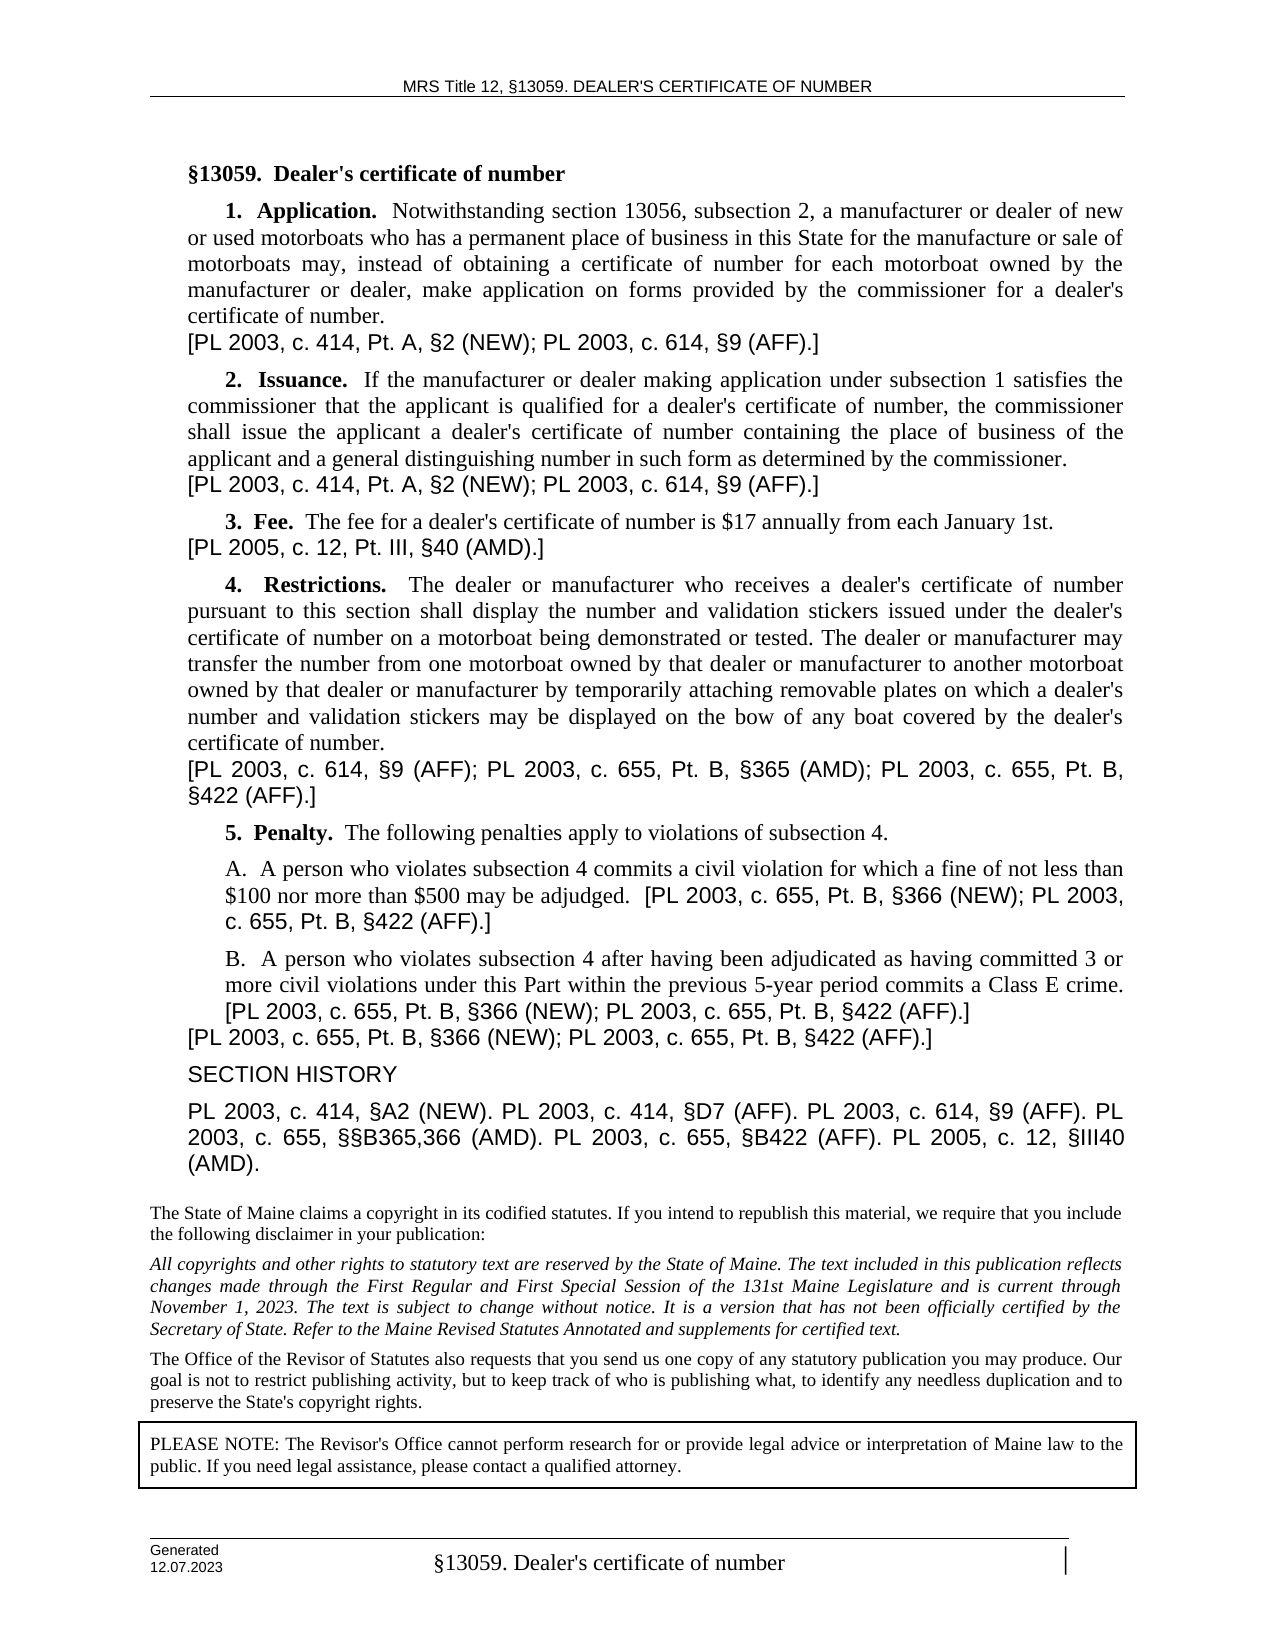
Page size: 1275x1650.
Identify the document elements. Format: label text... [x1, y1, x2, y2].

text PL 2003, c. 414, §A2 (NEW). PL 2003, c. 414, §D7 (AFF). PL 2003, c. 614, §9 (AFF). PL 2003, c. 655, §§B365,366 (AMD). PL 2003, c. 655, §B422 (AFF). PL 2005, c. 12, §III40 (AMD). [187, 1098, 1125, 1177]
text PLEASE NOTE: The Revisor's Office cannot perform research for or provide legal advice or interpretation of Maine law to the public. If you need legal assistance, please contact a qualified attorney. [140, 1423, 1135, 1487]
text [PL 2003, c. 614, §9 (AFF); PL 2003, c. 655, Pt. B, §365 (AMD); PL 2003, c. 655, Pt. B, §422 (AFF).] [187, 756, 1125, 808]
text 2. Issuance. If the manufacturer or dealer making application under subsection 1 satisfies the commissioner that the applicant is qualified for a dealer's certificate of number, the commissioner shall issue the applicant a dealer's certificate of number containing the place of business of the applicant and a general distinguishing number in such form as determined by the commissioner. [187, 366, 1125, 471]
text §13059. Dealer's certificate of number [187, 160, 1125, 187]
text A. A person who violates subsection 4 commits a civil violation for which a fine of not less than $100 nor more than $500 may be adjudged. [PL 2003, c. 655, Pt. B, §366 (NEW); PL 2003, c. 655, Pt. B, §422 (AFF).] [225, 855, 1125, 934]
text 1. Application. Notwithstanding section 13056, subsection 2, a manufacturer or dealer of new or used motorboats who has a permanent place of business in this State for the manufacture or sale of motorboats may, instead of obtaining a certificate of number for each motorboat owned by the manufacturer or dealer, make application on forms provided by the commissioner for a dealer's certificate of number. [187, 197, 1125, 329]
text The State of Maine claims a copyright in its codified statutes. If you intend to republish this material, we require that you include the following disclaimer in your publication: [150, 1202, 1125, 1245]
text SECTION HISTORY [187, 1061, 1125, 1087]
text All copyrights and other rights to statutory text are reserved by the State of Maine. The text included in this publication reflects changes made through the First Regular and First Special Session of the 131st Maine Legislature and is current through November 1, 2023 . The text is subject to change without notice. It is a version that has not been officially certified by the Secretary of State. Refer to the Maine Revised Statutes Annotated and supplements for certified text. [150, 1253, 1125, 1339]
text 4. Restrictions. The dealer or manufacturer who receives a dealer's certificate of number pursuant to this section shall display the number and validation stickers issued under the dealer's certificate of number on a motorboat being demonstrated or tested. The dealer or manufacturer may transfer the number from one motorboat owned by that dealer or manufacturer to another motorboat owned by that dealer or manufacturer by temporarily attaching removable plates on which a dealer's number and validation stickers may be displayed on the bow of any boat covered by the dealer's certificate of number. [187, 571, 1125, 756]
text [PL 2005, c. 12, Pt. III, §40 (AMD).] [187, 534, 1125, 561]
text 3. Fee. The fee for a dealer's certificate of number is $17 annually from each January 1st. [187, 508, 1125, 534]
text 5. Penalty. The following penalties apply to violations of subsection 4. [187, 819, 1125, 845]
text The Office of the Revisor of Statutes also requests that you send us one copy of any statutory publication you may produce. Our goal is not to restrict publishing activity, but to keep track of who is publishing what, to identify any needless duplication and to preserve the State's copyright rights. [150, 1348, 1125, 1412]
text B. A person who violates subsection 4 after having been adjudicated as having committed 3 or more civil violations under this Part within the previous 5-year period commits a Class E crime. [PL 2003, c. 655, Pt. B, §366 (NEW); PL 2003, c. 655, Pt. B, §422 (AFF).] [225, 945, 1125, 1024]
text [PL 2003, c. 414, Pt. A, §2 (NEW); PL 2003, c. 614, §9 (AFF).] [187, 471, 1125, 497]
text [PL 2003, c. 414, Pt. A, §2 (NEW); PL 2003, c. 614, §9 (AFF).] [187, 329, 1125, 355]
text [PL 2003, c. 655, Pt. B, §366 (NEW); PL 2003, c. 655, Pt. B, §422 (AFF).] [187, 1024, 1125, 1050]
